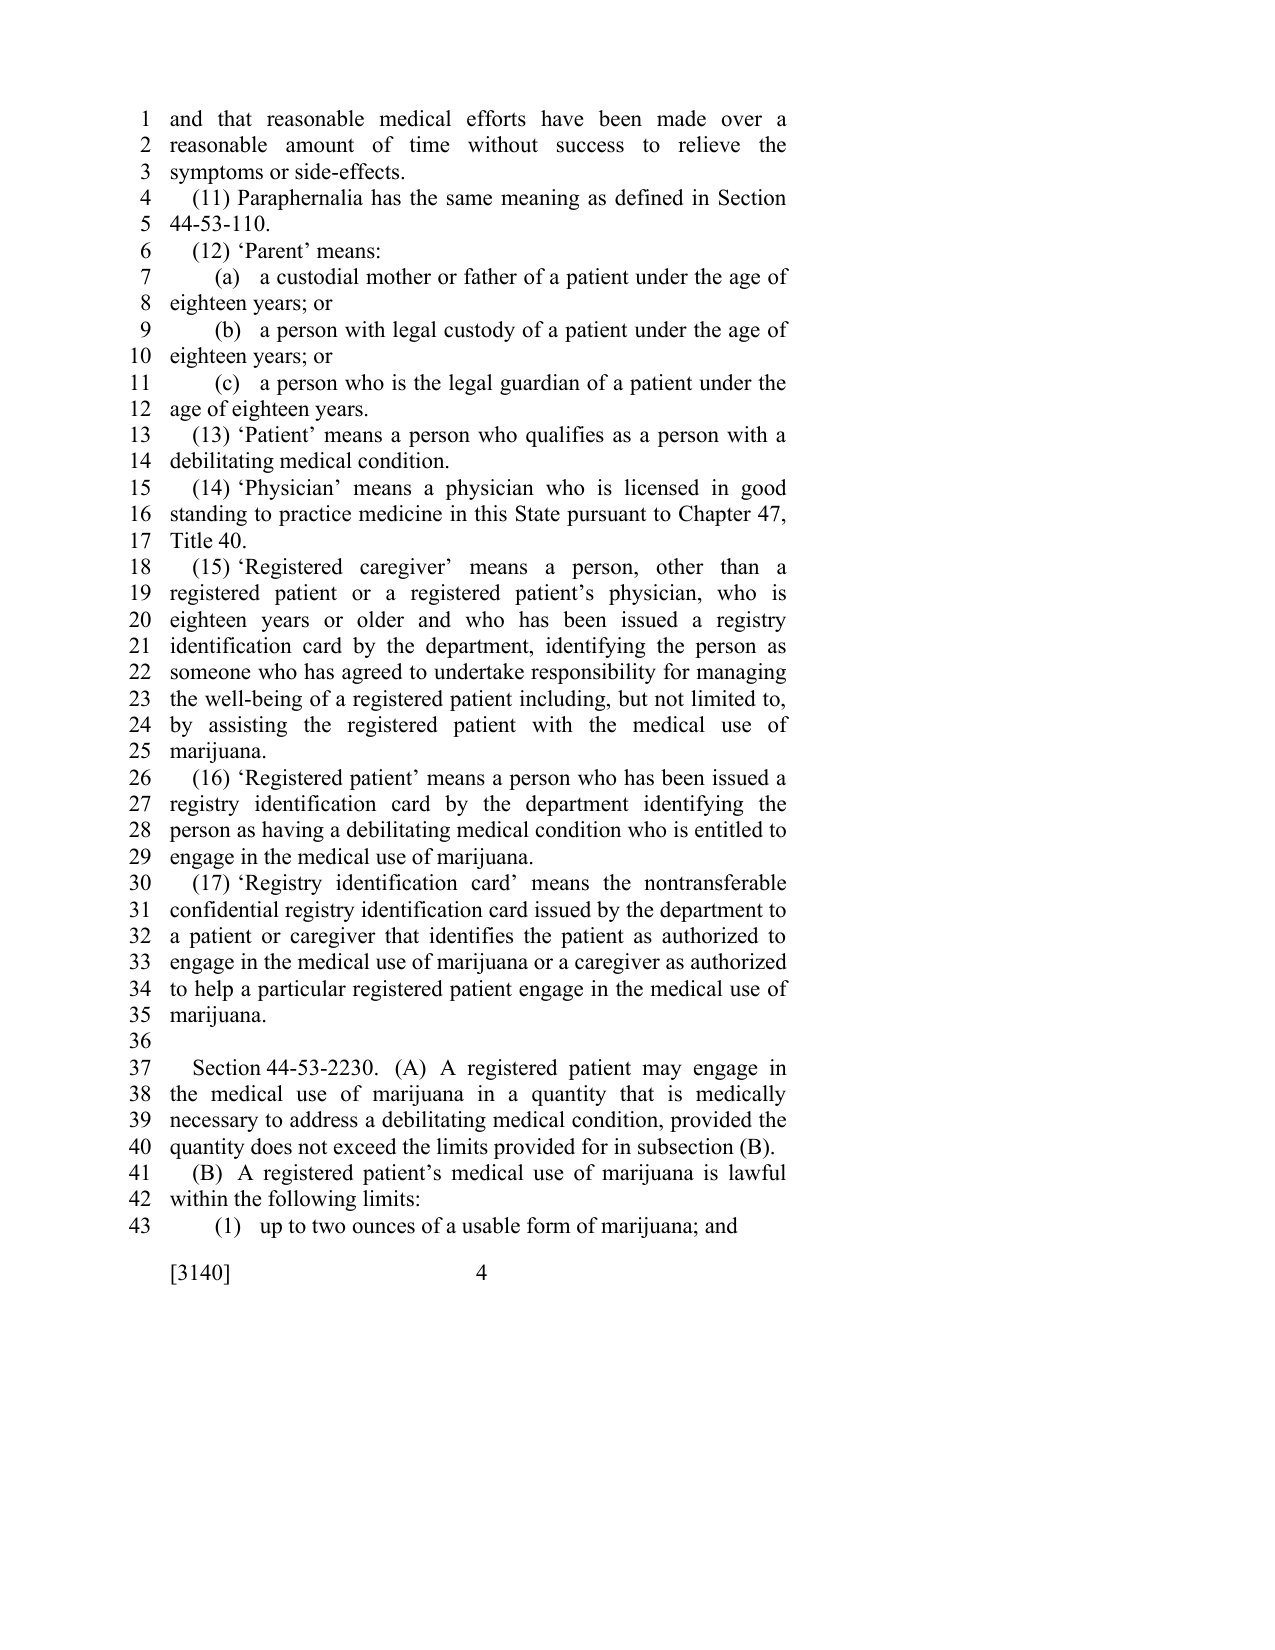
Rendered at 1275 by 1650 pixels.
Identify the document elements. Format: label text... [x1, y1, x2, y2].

text (13) ‘Patient’ means a person who qualifies as a person with a debilitating medical condition. [169, 421, 787, 474]
text (c) a person who is the legal guardian of a patient under the age of eighteen years. [169, 368, 787, 421]
text (16) ‘Registered patient’ means a person who has been issued a registry identification card by the department identifying the person as having a debilitating medical condition who is entitled to engage in the medical use of marijuana. [169, 764, 787, 869]
text (17) ‘Registry identification card’ means the nontransferable confidential registry identification card issued by the department to a patient or caregiver that identifies the patient as authorized to engage in the medical use of marijuana or a caregiver as authorized to help a particular registered patient engage in the medical use of marijuana. [169, 869, 787, 1027]
text (15) ‘Registered caregiver’ means a person, other than a registered patient or a registered patient’s physician, who is eighteen years or older and who has been issued a registry identification card by the department, identifying the person as someone who has agreed to undertake responsibility for managing the well-being of a registered patient including, but not limited to, by assisting the registered patient with the medical use of marijuana. [169, 553, 787, 764]
text (b) a person with legal custody of a patient under the age of eighteen years; or [169, 316, 787, 368]
text (a) a custodial mother or father of a patient under the age of eighteen years; or [169, 263, 787, 316]
text (B) A registered patient’s medical use of marijuana is lawful within the following limits: [169, 1159, 787, 1212]
text (14) ‘Physician’ means a physician who is licensed in good standing to practice medicine in this State pursuant to Chapter 47, Title 40. [169, 474, 787, 553]
text (11) Paraphernalia has the same meaning as defined in Section 44-53-110. [169, 184, 787, 237]
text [169, 105, 787, 184]
text (12) ‘Parent’ means: [169, 237, 787, 263]
text Section 44-53-2230. (A) A registered patient may engage in the medical use of marijuana in a quantity that is medically necessary to address a debilitating medical condition, provided the quantity does not exceed the limits provided for in subsection (B). [169, 1054, 787, 1159]
text (1) up to two ounces of a usable form of marijuana; and [169, 1212, 787, 1238]
